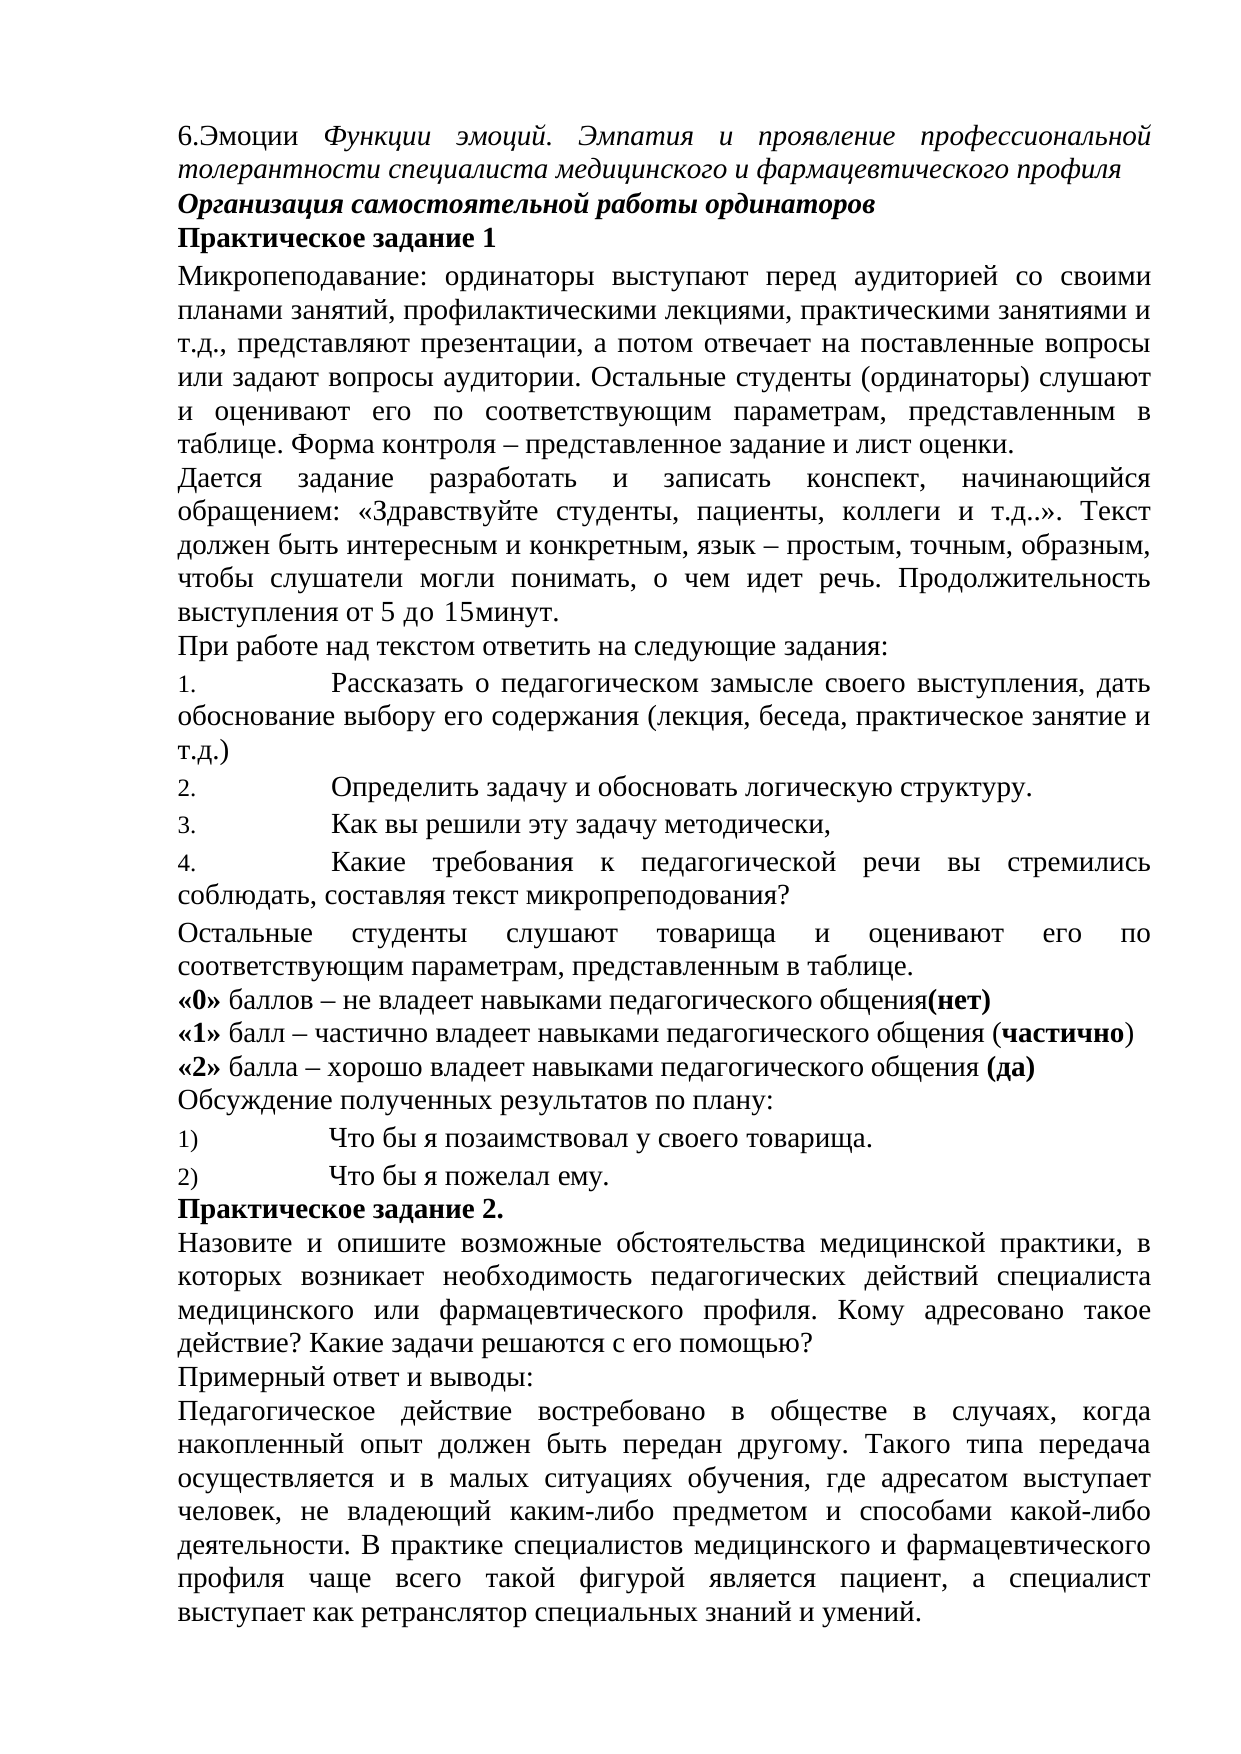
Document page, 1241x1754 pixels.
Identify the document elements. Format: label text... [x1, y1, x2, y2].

text При работе над текстом ответить на следующие задания: [177, 628, 1152, 661]
text Назовите и опишите возможные обстоятельства медицинской практики, в которых возникает необходимость педагогических действий специалиста медицинского или фармацевтического профиля. Кому адресовано такое действие? Какие задачи решаются с его помощью? [177, 1225, 1152, 1359]
text 6.Эмоции Функции эмоций. Эмпатия и проявление профессиональной толерантности специалиста медицинского и фармацевтического профиля [177, 118, 1152, 185]
text «2» балла – хорошо владеет навыками педагогического общения (да) [177, 1049, 1152, 1082]
text «1» балл – частично владеет навыками педагогического общения (частично) [177, 1015, 1152, 1049]
list Как вы решили эту задачу методически, [177, 807, 1152, 840]
text Педагогическое действие востребовано в обществе в случаях, когда накопленный опыт должен быть передан другому. Такого типа передача осуществляется и в малых ситуациях обучения, где адресатом выступает человек, не владеющий каким-либо предметом и способами какой-либо деятельности. В практике специалистов медицинского и фармацевтического профиля чаще всего такой фигурой является пациент, а специалист выступает как ретранслятор специальных знаний и умений. [177, 1393, 1152, 1627]
list Что бы я пожелал ему. [177, 1158, 1152, 1191]
text Примерный ответ и выводы: [177, 1359, 1152, 1393]
text Дается задание разработать и записать конспект, начинающийся обращением: «Здравствуйте студенты, пациенты, коллеги и т.д..». Текст должен быть интересным и конкретным, язык – простым, точным, образным, чтобы слушатели могли понимать, о чем идет речь. Продолжительность выступления от 5 до 15минут. [177, 460, 1152, 627]
list Что бы я позаимствовал у своего товарища. [177, 1120, 1152, 1154]
text Практическое задание 2. [177, 1191, 1152, 1225]
text «0» баллов – не владеет навыками педагогического общения(нет) [177, 982, 1152, 1015]
text Микропеподавание: ординаторы выступают перед аудиторией со своими планами занятий, профилактическими лекциями, практическими занятиями и т.д., представляют презентации, а потом отвечает на поставленные вопросы или задают вопросы аудитории. Остальные студенты (ординаторы) слушают и оценивают его по соответствующим параметрам, представленным в таблице. Форма контроля – представленное задание и лист оценки. [177, 258, 1152, 460]
text Обсуждение полученных результатов по плану: [177, 1082, 1152, 1116]
list Рассказать о педагогическом замысле своего выступления, дать обоснование выбору его содержания (лекция, беседа, практическое занятие и т.д.) [177, 665, 1152, 766]
list Какие требования к педагогической речи вы стремились соблюдать, составляя текст микропреподования? [177, 844, 1152, 911]
list Определить задачу и обосновать логическую структуру. [177, 769, 1152, 803]
text Практическое задание 1 [177, 220, 1152, 253]
text Организация самостоятельной работы ординаторов [177, 186, 1152, 220]
text Остальные студенты слушают товарища и оценивают его по соответствующим параметрам, представленным в таблице. [177, 915, 1152, 982]
